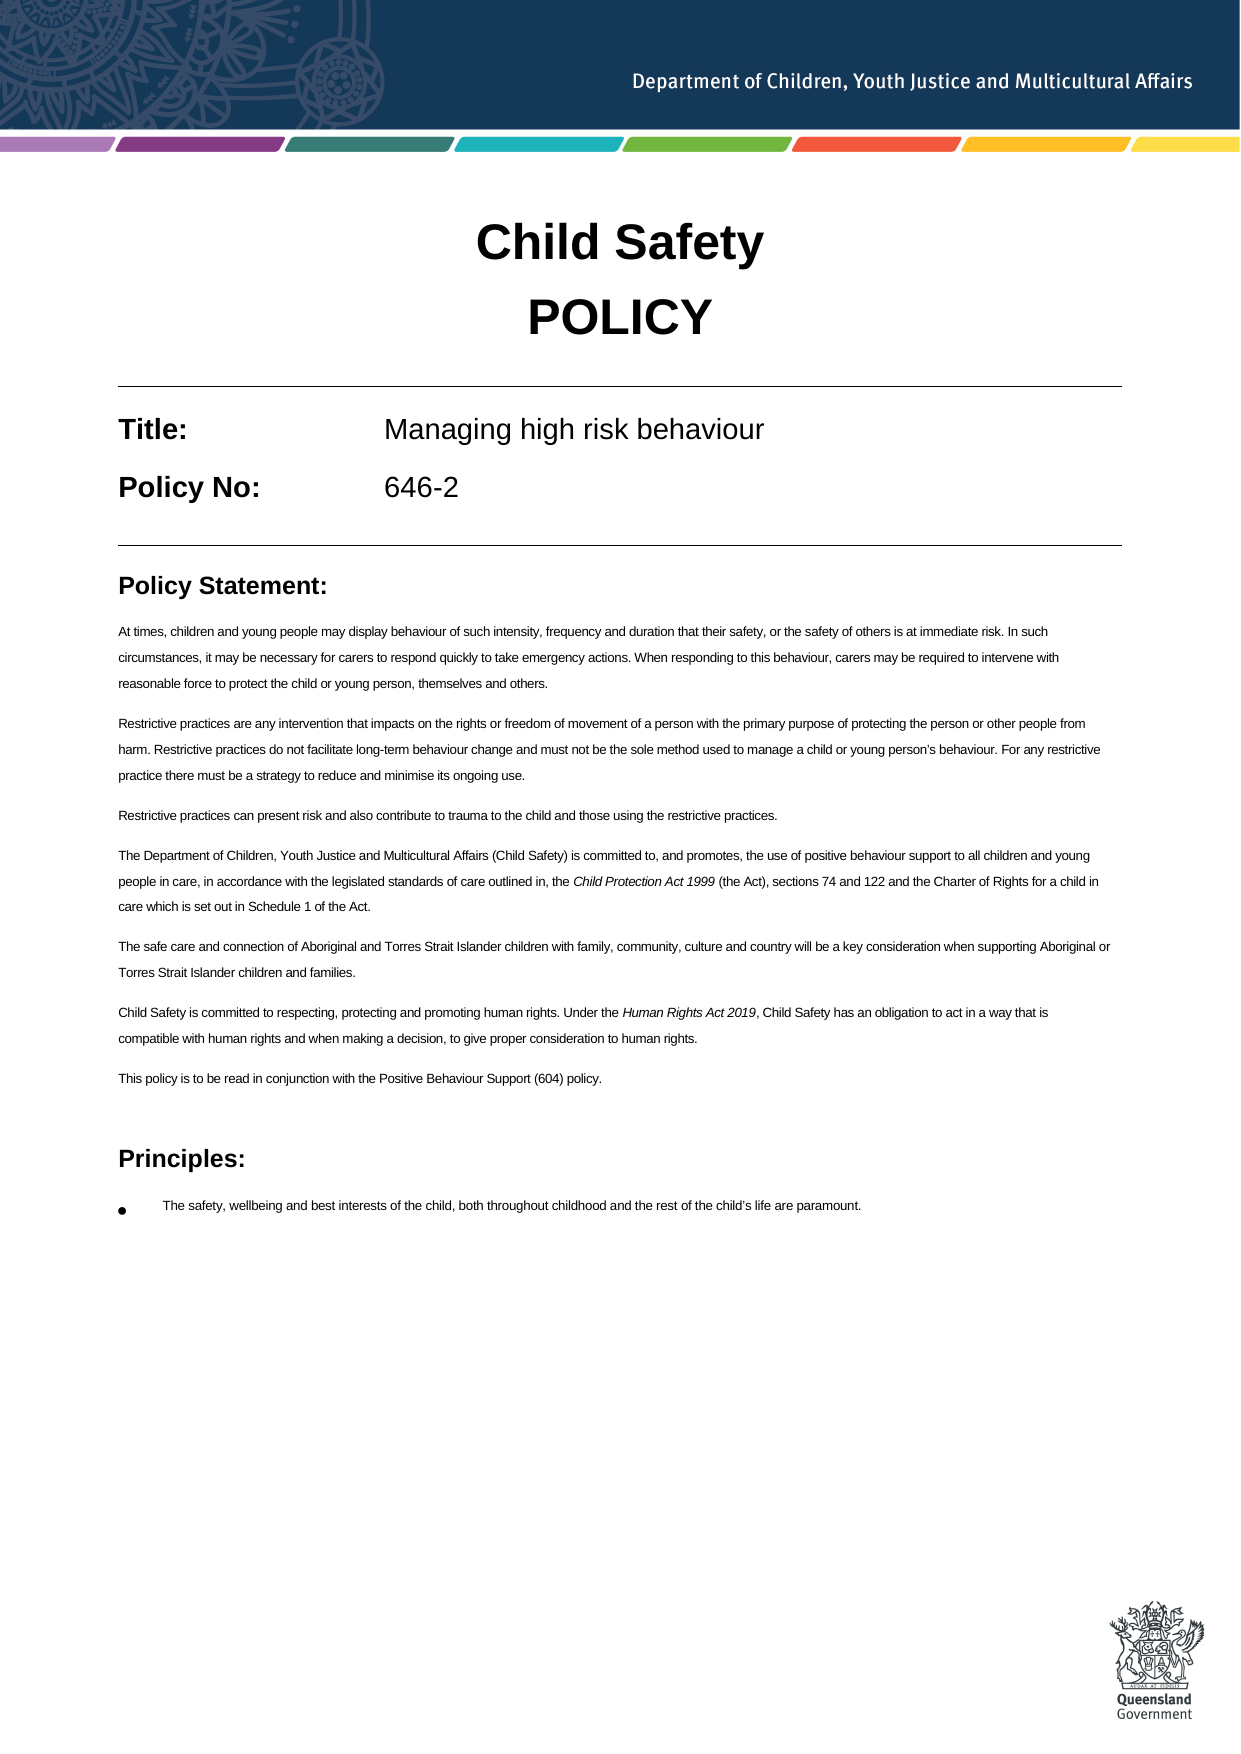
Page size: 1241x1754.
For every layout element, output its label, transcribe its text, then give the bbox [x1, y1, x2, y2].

picture [0, 0, 1240, 192]
text The safe care and connection of Aboriginal and Torres Strait Islander children with family, community, culture and country will be a key consideration when supporting Aboriginal or Torres Strait Islander children and families. [118, 940, 1112, 992]
list The safety, wellbeing and best interests of the child, both throughout childhood and the rest of the child’s life are paramount. [118, 1198, 1110, 1224]
text Restrictive practices can present risk and also contribute to trauma to the child and those using the restrictive practices. [118, 808, 1112, 834]
text Restrictive practices are any intervention that impacts on the rights or freedom of movement of a person with the primary purpose of protecting the person or other people from harm. Restrictive practices do not facilitate long-term behaviour change and must not be the sole method used to manage a child or young person’s behaviour. For any restrictive practice there must be a strategy to reduce and minimise its ongoing use. [118, 717, 1112, 794]
text Child Safety is committed to respecting, protecting and promoting human rights. Under the Human Rights Act 2019, Child Safety has an obligation to act in a way that is compatible with human rights and when making a decision, to give proper consideration to human rights. [118, 1006, 1112, 1057]
text Policy No: 646-2 [118, 470, 1122, 504]
text This policy is to be read in conjunction with the Positive Behaviour Support (604) policy. [118, 1072, 1112, 1097]
subtitle Child Safety [118, 219, 1122, 269]
text At times, children and young people may display behaviour of such intensity, frequency and duration that their safety, or the safety of others is at immediate risk. In such circumstances, it may be necessary for carers to respond quickly to take emergency actions. When responding to this behaviour, carers may be required to intervene with reasonable force to protect the child or young person, themselves and others. [118, 625, 1112, 702]
text Policy Statement: [118, 571, 1122, 600]
picture [0, 1579, 1238, 1754]
text Title: Managing high risk behaviour [118, 412, 1122, 445]
text The Department of Children, Youth Justice and Multicultural Affairs (Child Safety) is committed to, and promotes, the use of positive behaviour support to all children and young people in care, in accordance with the legislated standards of care outlined in, the Child Protection Act 1999 (the Act), sections 74 and 122 and the Charter of Rights for a child in care which is set out in Schedule 1 of the Act. [118, 848, 1112, 926]
text Principles: [118, 1144, 1122, 1173]
subtitle POLICY [118, 294, 1122, 344]
